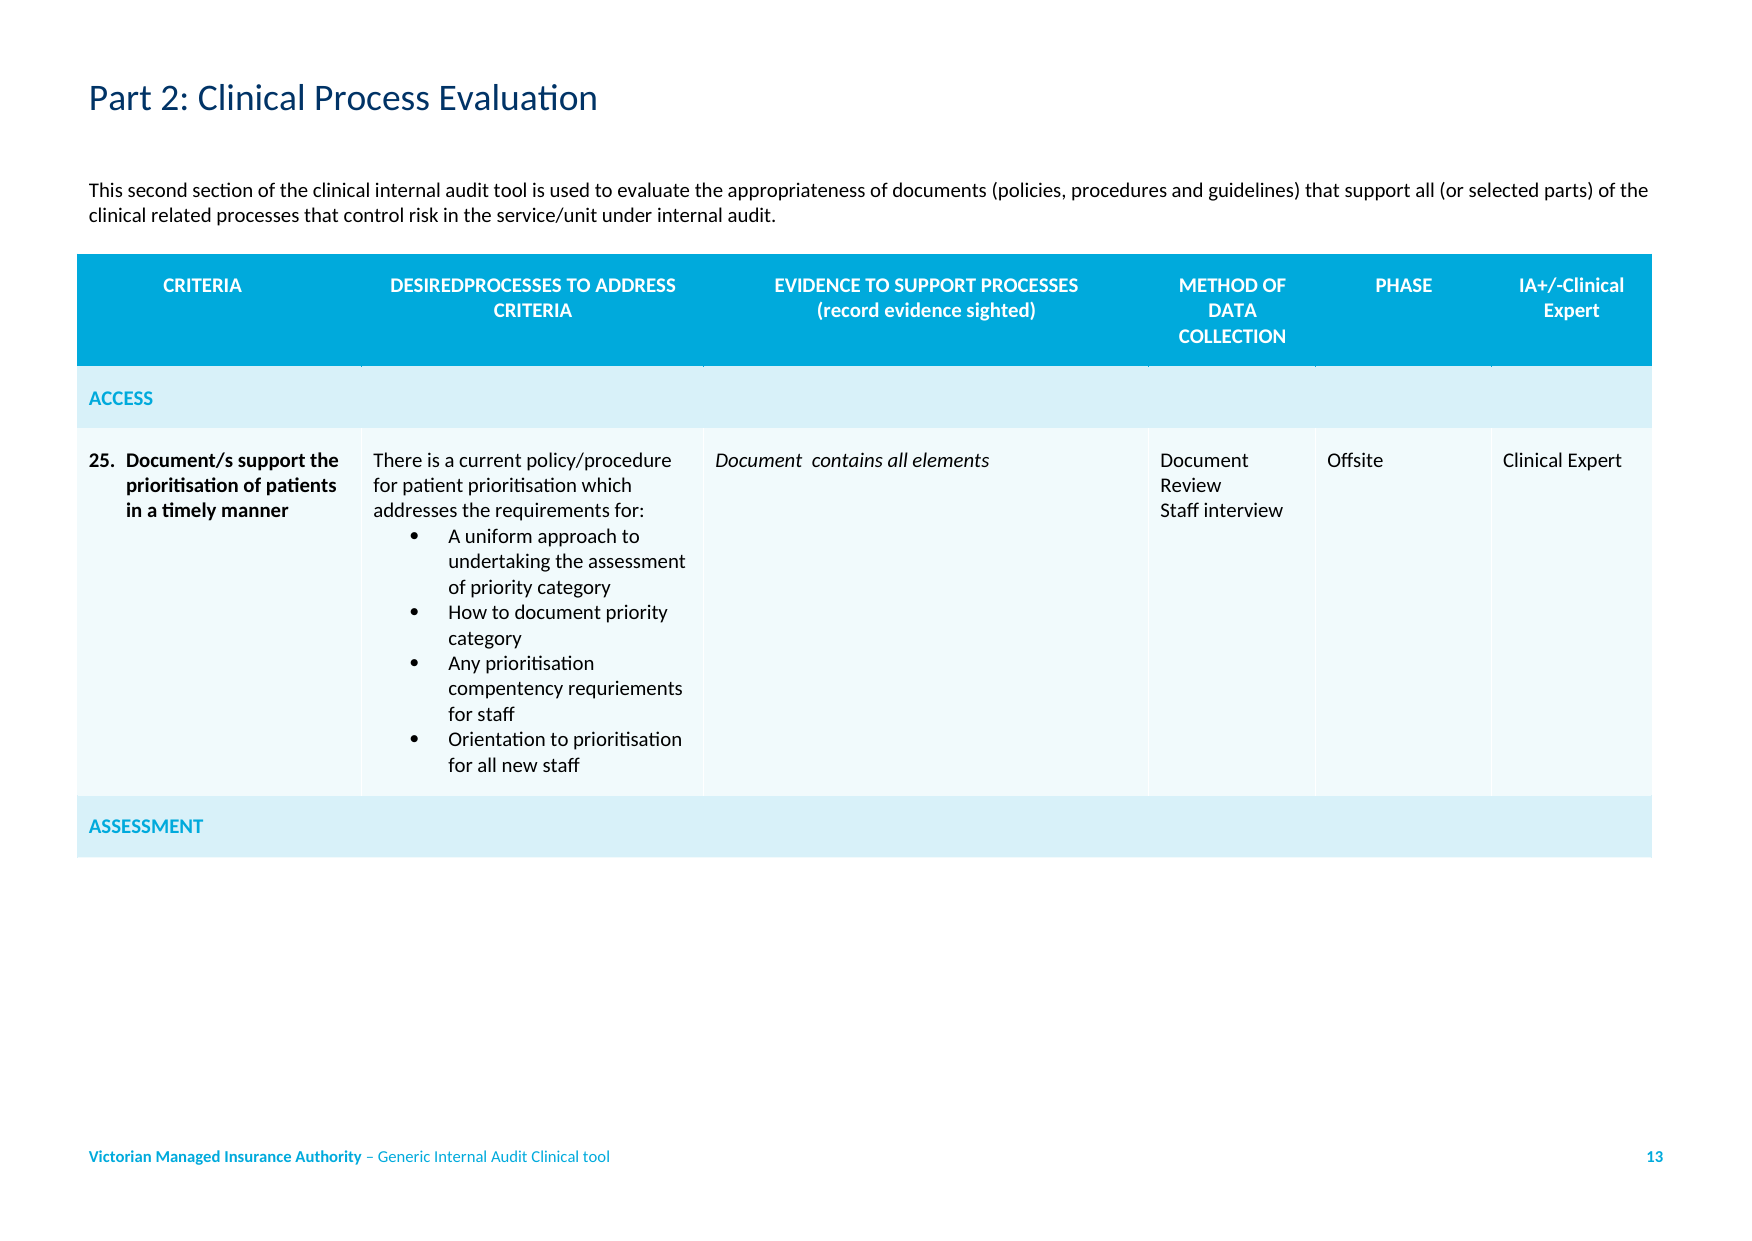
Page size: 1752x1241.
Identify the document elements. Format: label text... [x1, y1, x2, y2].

table_cell Document Review Staff interview [1149, 429, 1315, 795]
table_cell Document contains all elements [704, 429, 1148, 795]
table_header METHOD OF DATA COLLECTION [1149, 255, 1315, 366]
table_header CRITERIA [78, 255, 361, 366]
table_cell Document/s support the prioritisation of patients in a timely manner [78, 429, 361, 795]
table_header DESIREDPROCESSES TO ADDRESS CRITERIA [362, 255, 703, 366]
text This second section of the clinical internal audit tool is used to evaluate the appropriateness of documents (policies, procedures and guidelines) that support all (or selected parts) of the clinical related processes that control risk in the service/unit under internal audit. [89, 177, 1663, 228]
table_cell ASSESSMENT [78, 796, 1651, 857]
table_cell There is a current policy/procedure for patient prioritisation which addresses the requirements for: A uniform approach to undertaking the assessment of priority category How to document priority category Any prioritisation compentency requriements for staff Orientation to prioritisation for all new staff [362, 429, 703, 795]
table_cell Clinical Expert [1492, 429, 1651, 795]
table_header PHASE [1316, 255, 1491, 366]
table_header EVIDENCE TO SUPPORT PROCESSES (record evidence sighted) [704, 255, 1148, 366]
table_cell ACCESS [78, 367, 1651, 428]
table_cell Offsite [1316, 429, 1491, 795]
table_header IA+/-Clinical Expert [1492, 255, 1651, 366]
